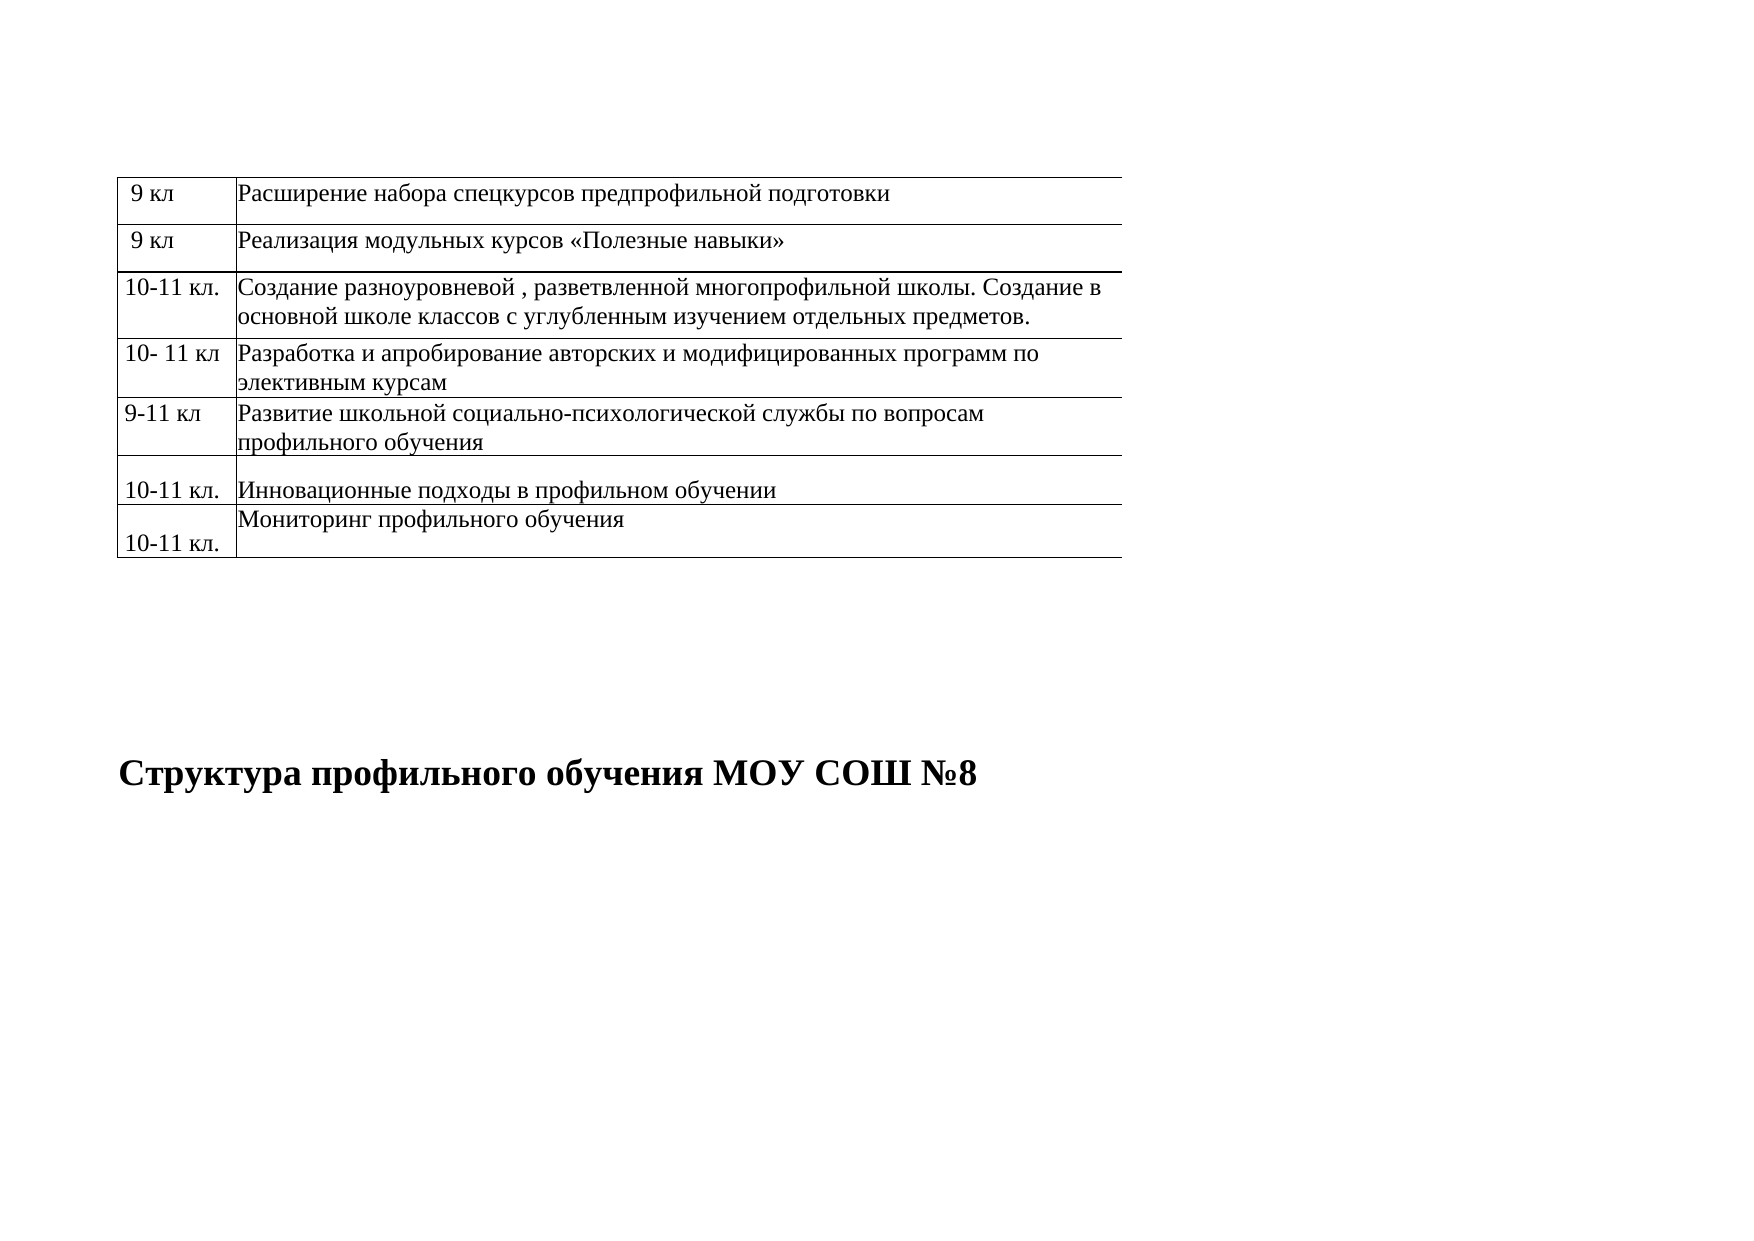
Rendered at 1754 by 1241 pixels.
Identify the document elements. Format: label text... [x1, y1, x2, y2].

table_cell 9 кл [118, 178, 236, 224]
table_cell 9 кл [118, 225, 236, 271]
text Структура профильного обучения МОУ СОШ №8 [118, 750, 1636, 793]
table_cell Разработка и апробирование авторских и модифицированных программ по элективным курсам [237, 339, 1122, 397]
table_cell Создание разноуровневой , разветвленной многопрофильной школы. Создание в основной школе классов с углубленным изучением отдельных предметов. [237, 273, 1122, 337]
table_cell 10-11 кл. [118, 273, 236, 337]
table_cell Инновационные подходы в профильном обучении [237, 456, 1122, 503]
table_cell 10-11 кл. [118, 456, 236, 503]
table_cell Развитие школьной социально-психологической службы по вопросам профильного обучения [237, 398, 1122, 455]
table_cell Мониторинг профильного обучения [237, 505, 1122, 557]
table_cell 9-11 кл [118, 398, 236, 455]
table_cell 10- 11 кл [118, 339, 236, 397]
table_cell Расширение набора спецкурсов предпрофильной подготовки [237, 178, 1122, 224]
table_cell Реализация модульных курсов «Полезные навыки» [237, 225, 1122, 271]
table_cell 10-11 кл. [118, 505, 236, 557]
